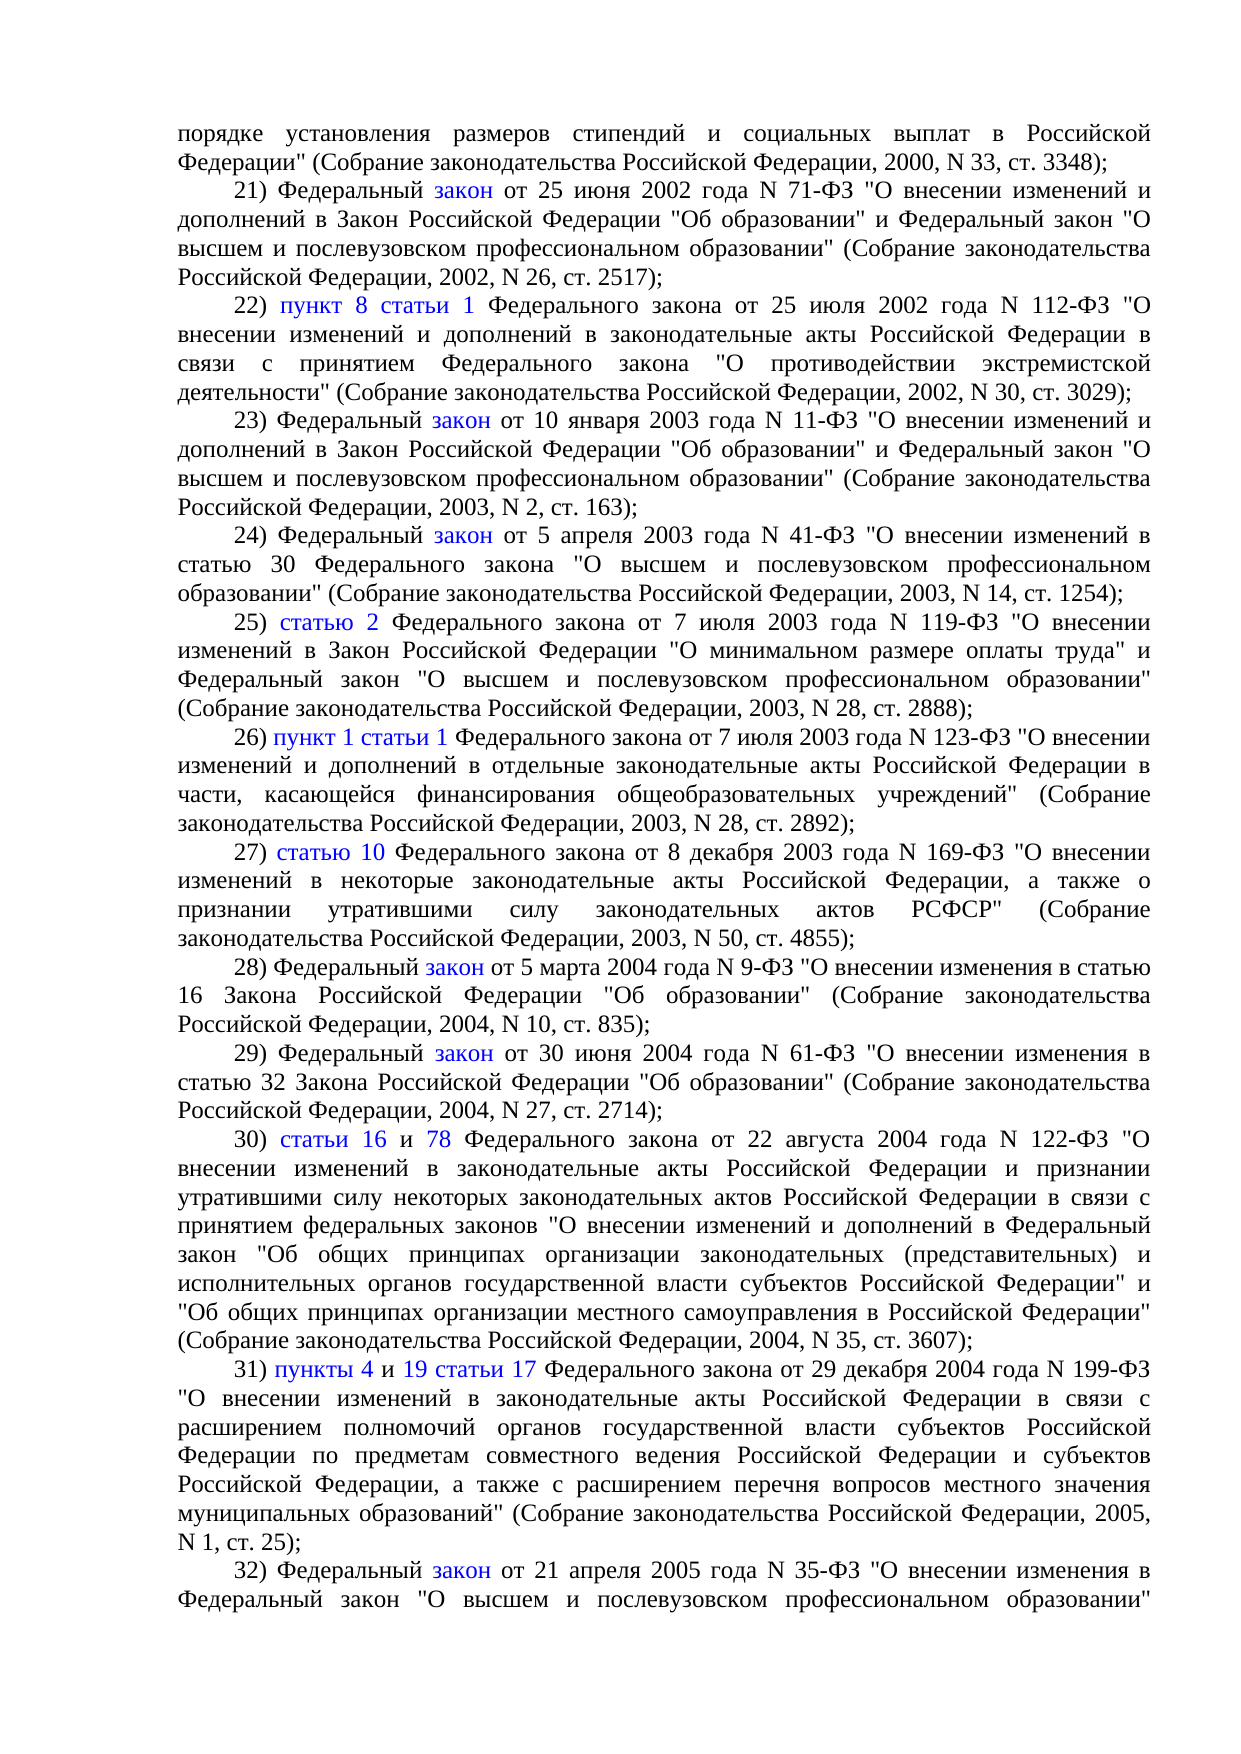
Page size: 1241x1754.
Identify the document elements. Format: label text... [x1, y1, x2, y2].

text 21) Федеральный закон от 25 июня 2002 года N 71-ФЗ "О внесении изменений и дополнений в Закон Российской Федерации "Об образовании" и Федеральный закон "О высшем и послевузовском профессиональном образовании" (Собрание законодательства Российской Федерации, 2002, N 26, ст. 2517); [177, 176, 1152, 291]
text 31) пункты 4 и 19 статьи 17 Федерального закона от 29 декабря 2004 года N 199-ФЗ "О внесении изменений в законодательные акты Российской Федерации в связи с расширением полномочий органов государственной власти субъектов Российской Федерации по предметам совместного ведения Российской Федерации и субъектов Российской Федерации, а также с расширением перечня вопросов местного значения муниципальных образований" (Собрание законодательства Российской Федерации, 2005, N 1, ст. 25); [177, 1354, 1152, 1556]
text 26) пункт 1 статьи 1 Федерального закона от 7 июля 2003 года N 123-ФЗ "О внесении изменений и дополнений в отдельные законодательные акты Российской Федерации в части, касающейся финансирования общеобразовательных учреждений" (Собрание законодательства Российской Федерации, 2003, N 28, ст. 2892); [177, 722, 1152, 837]
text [177, 118, 1152, 176]
text 22) пункт 8 статьи 1 Федерального закона от 25 июля 2002 года N 112-ФЗ "О внесении изменений и дополнений в законодательные акты Российской Федерации в связи с принятием Федерального закона "О противодействии экстремистской деятельности" (Собрание законодательства Российской Федерации, 2002, N 30, ст. 3029); [177, 291, 1152, 406]
text 30) статьи 16 и 78 Федерального закона от 22 августа 2004 года N 122-ФЗ "О внесении изменений в законодательные акты Российской Федерации и признании утратившими силу некоторых законодательных актов Российской Федерации в связи с принятием федеральных законов "О внесении изменений и дополнений в Федеральный закон "Об общих принципах организации законодательных (представительных) и исполнительных органов государственной власти субъектов Российской Федерации" и "Об общих принципах организации местного самоуправления в Российской Федерации" (Собрание законодательства Российской Федерации, 2004, N 35, ст. 3607); [177, 1124, 1152, 1354]
text 23) Федеральный закон от 10 января 2003 года N 11-ФЗ "О внесении изменений и дополнений в Закон Российской Федерации "Об образовании" и Федеральный закон "О высшем и послевузовском профессиональном образовании" (Собрание законодательства Российской Федерации, 2003, N 2, ст. 163); [177, 406, 1152, 521]
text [177, 1556, 1152, 1613]
text 29) Федеральный закон от 30 июня 2004 года N 61-ФЗ "О внесении изменения в статью 32 Закона Российской Федерации "Об образовании" (Собрание законодательства Российской Федерации, 2004, N 27, ст. 2714); [177, 1038, 1152, 1124]
text 28) Федеральный закон от 5 марта 2004 года N 9-ФЗ "О внесении изменения в статью 16 Закона Российской Федерации "Об образовании" (Собрание законодательства Российской Федерации, 2004, N 10, ст. 835); [177, 952, 1152, 1038]
text 24) Федеральный закон от 5 апреля 2003 года N 41-ФЗ "О внесении изменений в статью 30 Федерального закона "О высшем и послевузовском профессиональном образовании" (Собрание законодательства Российской Федерации, 2003, N 14, ст. 1254); [177, 521, 1152, 607]
text 25) статью 2 Федерального закона от 7 июля 2003 года N 119-ФЗ "О внесении изменений в Закон Российской Федерации "О минимальном размере оплаты труда" и Федеральный закон "О высшем и послевузовском профессиональном образовании" (Собрание законодательства Российской Федерации, 2003, N 28, ст. 2888); [177, 607, 1152, 722]
text 27) статью 10 Федерального закона от 8 декабря 2003 года N 169-ФЗ "О внесении изменений в некоторые законодательные акты Российской Федерации, а также о признании утратившими силу законодательных актов РСФСР" (Собрание законодательства Российской Федерации, 2003, N 50, ст. 4855); [177, 837, 1152, 952]
